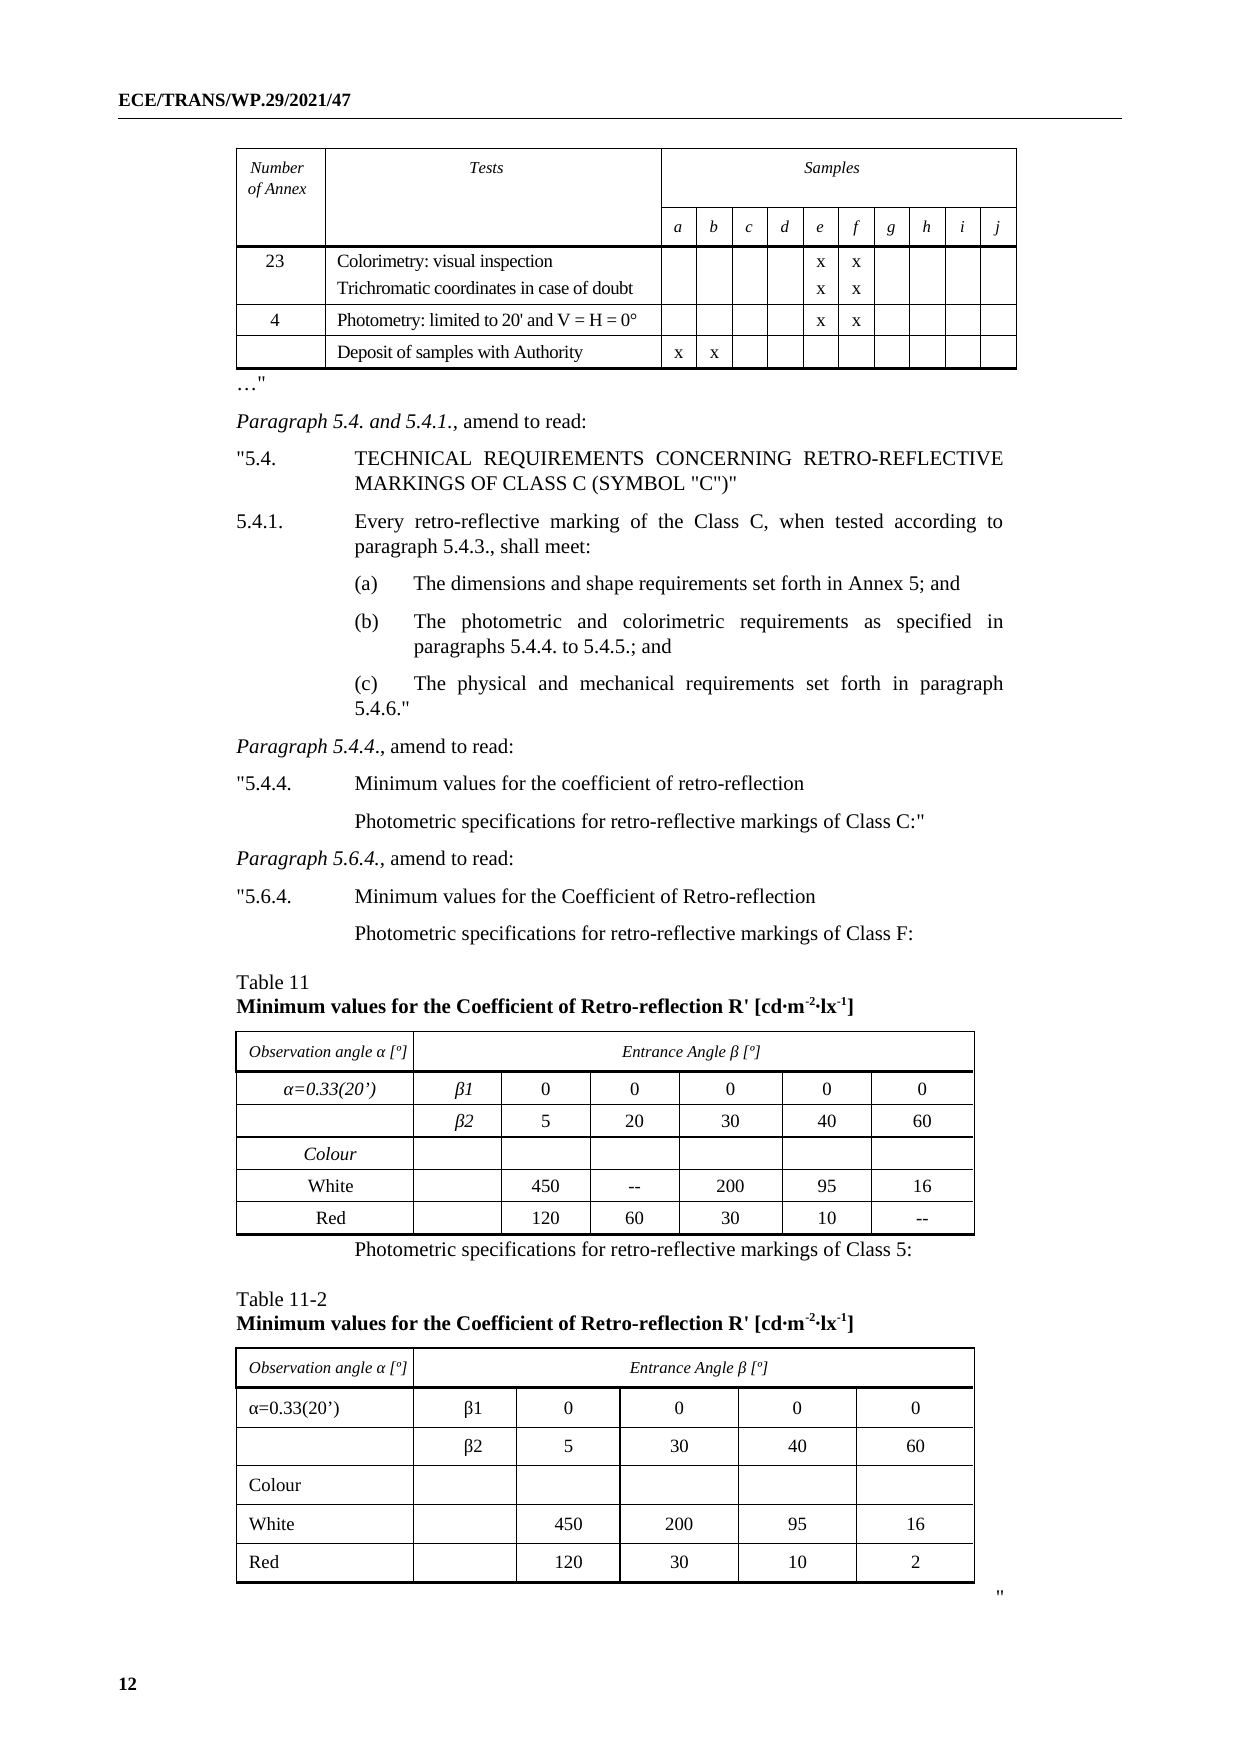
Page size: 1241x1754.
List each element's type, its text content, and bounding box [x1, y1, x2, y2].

table_cell g [875, 208, 909, 244]
table_cell [981, 336, 1016, 367]
table_cell 5 [502, 1105, 590, 1136]
table_cell α=0.33(20’) [237, 1389, 413, 1427]
table_cell 0 [621, 1389, 738, 1427]
table_cell Red [237, 1202, 413, 1233]
table_cell [857, 1465, 974, 1504]
table_cell [872, 1136, 974, 1169]
table_cell [875, 248, 909, 303]
table_cell d [768, 208, 803, 244]
table_cell 120 [502, 1202, 590, 1233]
text (c) The physical and mechanical requirements set forth in paragraph 5.4.6." [354, 670, 1004, 720]
subtitle Table 11 [236, 970, 1004, 994]
table_cell [662, 248, 696, 303]
text Photometric specifications for retro-reflective markings of Class C:" [354, 808, 1004, 833]
table_cell 60 [872, 1104, 974, 1136]
table_cell [804, 336, 838, 367]
table_cell 10 [739, 1544, 856, 1581]
table_cell β1 [414, 1389, 516, 1427]
table_cell [733, 336, 767, 367]
table_cell [768, 305, 803, 335]
table_cell [697, 305, 732, 335]
table_header Tests [326, 149, 661, 207]
table_cell 4 [237, 305, 325, 335]
table_header Observation angle α [º] [237, 1032, 413, 1070]
table_cell [910, 248, 945, 303]
table_cell White [237, 1170, 413, 1201]
table_cell 16 [857, 1504, 974, 1542]
table_cell [733, 248, 767, 303]
table_cell [591, 1138, 679, 1169]
table_cell [237, 207, 325, 244]
table_cell [414, 1170, 501, 1201]
table_cell i [946, 208, 980, 244]
table_header Entrance Angle β [º] [414, 1032, 974, 1070]
table_cell b [697, 208, 732, 244]
table_cell 30 [680, 1202, 782, 1233]
table_cell c [733, 208, 767, 244]
text (b) The photometric and colorimetric requirements as specified in paragraphs 5.4.4. to 5.4.5.; and [354, 608, 1004, 658]
table_cell 0 [517, 1389, 619, 1427]
table_header Number of Annex [237, 149, 325, 207]
table_cell [910, 305, 945, 335]
table_cell 120 [517, 1544, 619, 1581]
table_cell [326, 207, 661, 244]
table_cell 2 [857, 1543, 974, 1581]
table_cell [875, 336, 909, 367]
table_cell β2 [414, 1428, 516, 1465]
table_cell 0 [591, 1073, 679, 1104]
table_cell x [697, 336, 732, 367]
table_cell 5 [517, 1428, 619, 1465]
table_cell [739, 1466, 856, 1504]
text (a) The dimensions and shape requirements set forth in Annex 5; and [354, 570, 1004, 595]
table_cell 30 [680, 1105, 782, 1136]
text Photometric specifications for retro-reflective markings of Class 5: [354, 1236, 1004, 1261]
text …" [236, 370, 1122, 395]
table_cell [517, 1466, 619, 1504]
table_cell Colour [237, 1466, 413, 1504]
table_header Observation angle α [º] [237, 1349, 413, 1386]
table_cell 60 [591, 1202, 679, 1233]
table_cell 30 [621, 1544, 738, 1581]
table_cell 0 [739, 1389, 856, 1427]
table_cell [237, 1105, 413, 1136]
table_cell 0 [502, 1073, 590, 1104]
text " [236, 1584, 1004, 1609]
table_cell x x [839, 248, 874, 303]
table_cell [946, 248, 980, 303]
table_cell White [237, 1505, 413, 1542]
table_cell 0 [680, 1073, 782, 1104]
table_cell [697, 248, 732, 303]
text "5.4.4. Minimum values for the coefficient of retro-reflection [236, 770, 1004, 795]
table_cell Deposit of samples with Authority [326, 336, 661, 367]
table_cell 95 [739, 1505, 856, 1542]
table_cell 16 [872, 1169, 974, 1201]
table_cell -- [591, 1170, 679, 1201]
subtitle Minimum values for the Coefficient of Retro-reflection R' [cd∙m-2∙lx-1] [236, 994, 1004, 1018]
table_cell [946, 305, 980, 335]
table_cell Red [237, 1544, 413, 1581]
table_cell [981, 248, 1016, 303]
table_cell [502, 1138, 590, 1169]
table_cell j [981, 208, 1016, 244]
table_cell [768, 336, 803, 367]
table_cell [946, 336, 980, 367]
table_header Entrance Angle β [º] [414, 1349, 974, 1386]
table_cell [768, 248, 803, 303]
table_cell [839, 336, 874, 367]
subtitle Minimum values for the Coefficient of Retro-reflection R' [cd∙m-2∙lx-1] [236, 1311, 1004, 1334]
table_cell [875, 305, 909, 335]
table_cell [981, 305, 1016, 335]
table_cell α=0.33(20’) [237, 1073, 413, 1104]
text "5.4. TECHNICAL REQUIREMENTS CONCERNING RETRO-REFLECTIVE MARKINGS OF CLASS C (SYMBOL "C")" [236, 445, 1004, 495]
table_cell [733, 305, 767, 335]
table_cell 200 [621, 1505, 738, 1542]
subtitle Table 11-2 [236, 1286, 1004, 1311]
table_cell [662, 305, 696, 335]
table_cell 0 [872, 1070, 974, 1104]
table_cell 95 [783, 1170, 871, 1201]
table_cell x [662, 336, 696, 367]
table_cell x x [804, 248, 838, 303]
text Photometric specifications for retro-reflective markings of Class F: [354, 920, 1004, 945]
table_cell 10 [783, 1202, 871, 1233]
table_cell f [839, 208, 874, 244]
table_cell 23 [237, 248, 325, 303]
table_cell [680, 1138, 782, 1169]
table_cell h [910, 208, 945, 244]
table_cell Colour [237, 1138, 413, 1169]
table_cell -- [872, 1201, 974, 1233]
table_cell x [839, 305, 874, 335]
table_cell [621, 1466, 738, 1504]
table_cell a [662, 208, 696, 244]
text Paragraph 5.4. and 5.4.1., amend to read: [236, 408, 1004, 433]
text 5.4.1. Every retro-reflective marking of the Class C, when tested according to paragraph 5.4.3., shall meet: [236, 508, 1004, 558]
table_cell 40 [783, 1105, 871, 1136]
text Paragraph 5.6.4., amend to read: [236, 845, 1004, 870]
table_cell 40 [739, 1428, 856, 1465]
table_cell [237, 1428, 413, 1465]
table_cell [414, 1505, 516, 1542]
text "5.6.4. Minimum values for the Coefficient of Retro-reflection [236, 883, 1004, 908]
table_cell 30 [621, 1428, 738, 1465]
table_cell [414, 1202, 501, 1233]
text Paragraph 5.4.4., amend to read: [236, 733, 1004, 758]
table_cell [414, 1544, 516, 1581]
table_cell e [804, 208, 838, 244]
table_cell β1 [414, 1073, 501, 1104]
table_cell 200 [680, 1170, 782, 1201]
table_cell [910, 336, 945, 367]
table_cell [783, 1138, 871, 1169]
table_cell 60 [857, 1427, 974, 1465]
table_cell 450 [502, 1170, 590, 1201]
table_cell [414, 1138, 501, 1169]
table_cell 0 [857, 1386, 974, 1427]
table_cell Colorimetry: visual inspection Trichromatic coordinates in case of doubt [326, 248, 661, 303]
table_cell 450 [517, 1505, 619, 1542]
table_cell [237, 336, 325, 367]
table_header Samples [662, 149, 1016, 207]
table_cell β2 [414, 1105, 501, 1136]
table_cell x [804, 305, 838, 335]
table_cell Photometry: limited to 20' and V = H = 0° [326, 305, 661, 335]
table_cell 0 [783, 1073, 871, 1104]
table_cell [414, 1466, 516, 1504]
table_cell 20 [591, 1105, 679, 1136]
